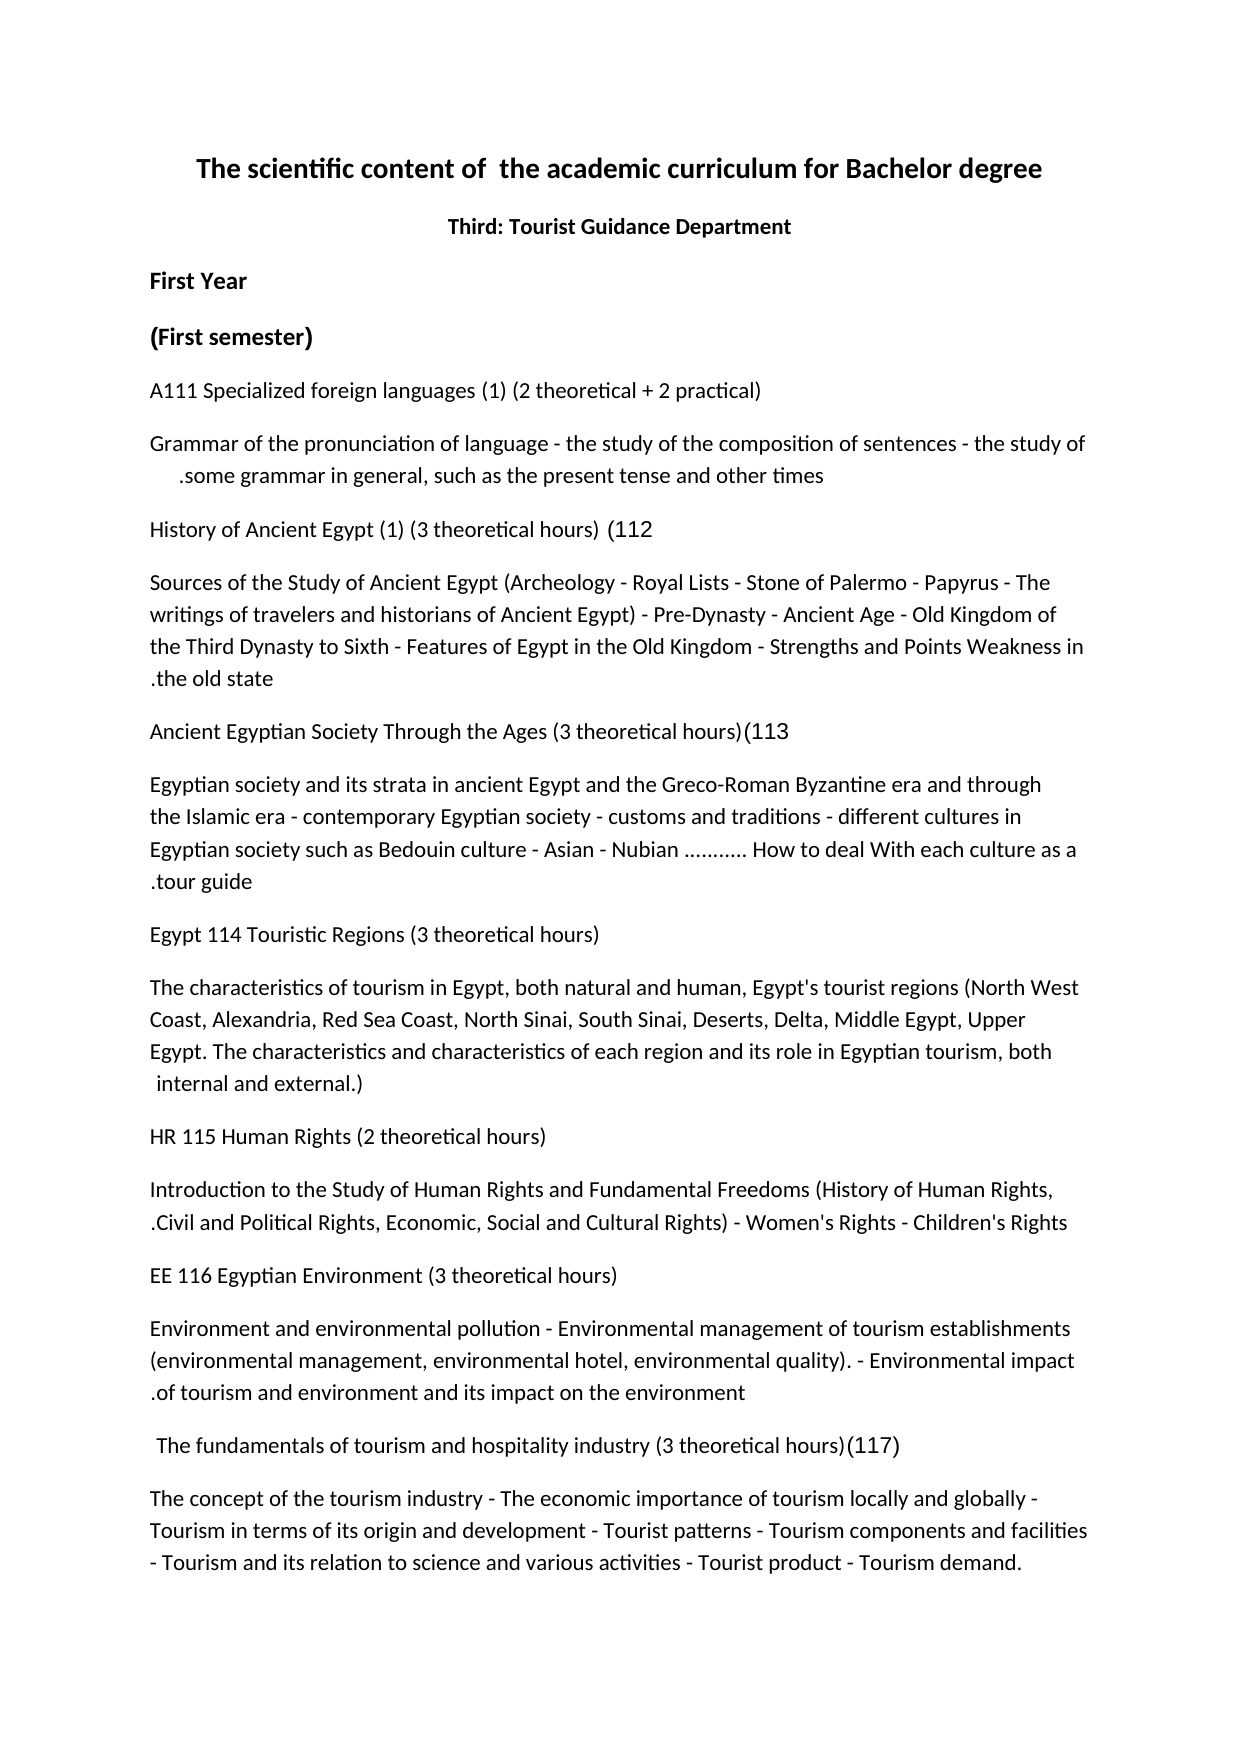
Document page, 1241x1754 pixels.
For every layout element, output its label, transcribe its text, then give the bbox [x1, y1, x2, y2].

text Environment and environmental pollution - Environmental management of tourism establishments (environmental management, environmental hotel, environmental quality). - Environmental impact of tourism and environment and its impact on the environment. [150, 1314, 1090, 1406]
text 113)Ancient Egyptian Society Through the Ages (3 theoretical hours) [150, 717, 1090, 745]
text Egypt 114 Touristic Regions (3 theoretical hours) [150, 920, 1090, 948]
text The scientific content of the academic curriculum for Bachelor degree [150, 150, 1090, 186]
text A111 Specialized foreign languages ​​(1) (2 theoretical + 2 practical) [150, 376, 1090, 404]
text The characteristics of tourism in Egypt, both natural and human, Egypt's tourist regions (North West Coast, Alexandria, Red Sea Coast, North Sinai, South Sinai, Deserts, Delta, Middle Egypt, Upper Egypt. The characteristics and characteristics of each region and its role in Egyptian tourism, both internal and external.) [150, 973, 1090, 1097]
text 112) History of Ancient Egypt (1) (3 theoretical hours) [150, 515, 1090, 543]
text (117)The fundamentals of tourism and hospitality industry (3 theoretical hours) [150, 1431, 1090, 1459]
text EE 116 Egyptian Environment (3 theoretical hours) [150, 1261, 1090, 1289]
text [150, 1484, 1090, 1577]
text Grammar of the pronunciation of language - the study of the composition of sentences - the study of some grammar in general, such as the present tense and other times. [150, 429, 1090, 490]
text Introduction to the Study of Human Rights and Fundamental Freedoms (History of Human Rights, Civil and Political Rights, Economic, Social and Cultural Rights) - Women's Rights - Children's Rights. [150, 1176, 1090, 1236]
text Sources of the Study of Ancient Egypt (Archeology - Royal Lists - Stone of Palermo - Papyrus - The writings of travelers and historians of Ancient Egypt) - Pre-Dynasty - Ancient Age - Old Kingdom of the Third Dynasty to Sixth - Features of Egypt in the Old Kingdom - Strengths and Points Weakness in the old state. [150, 568, 1090, 692]
text (First semester) [150, 321, 1090, 351]
text First Year [150, 265, 1090, 295]
text Third: Tourist Guidance Department [150, 212, 1090, 240]
text Egyptian society and its strata in ancient Egypt and the Greco-Roman Byzantine era and through the Islamic era - contemporary Egyptian society - customs and traditions - different cultures in Egyptian society such as Bedouin culture - Asian - Nubian ........... How to deal With each culture as a tour guide. [150, 770, 1090, 895]
text HR 115 Human Rights (2 theoretical hours) [150, 1122, 1090, 1151]
